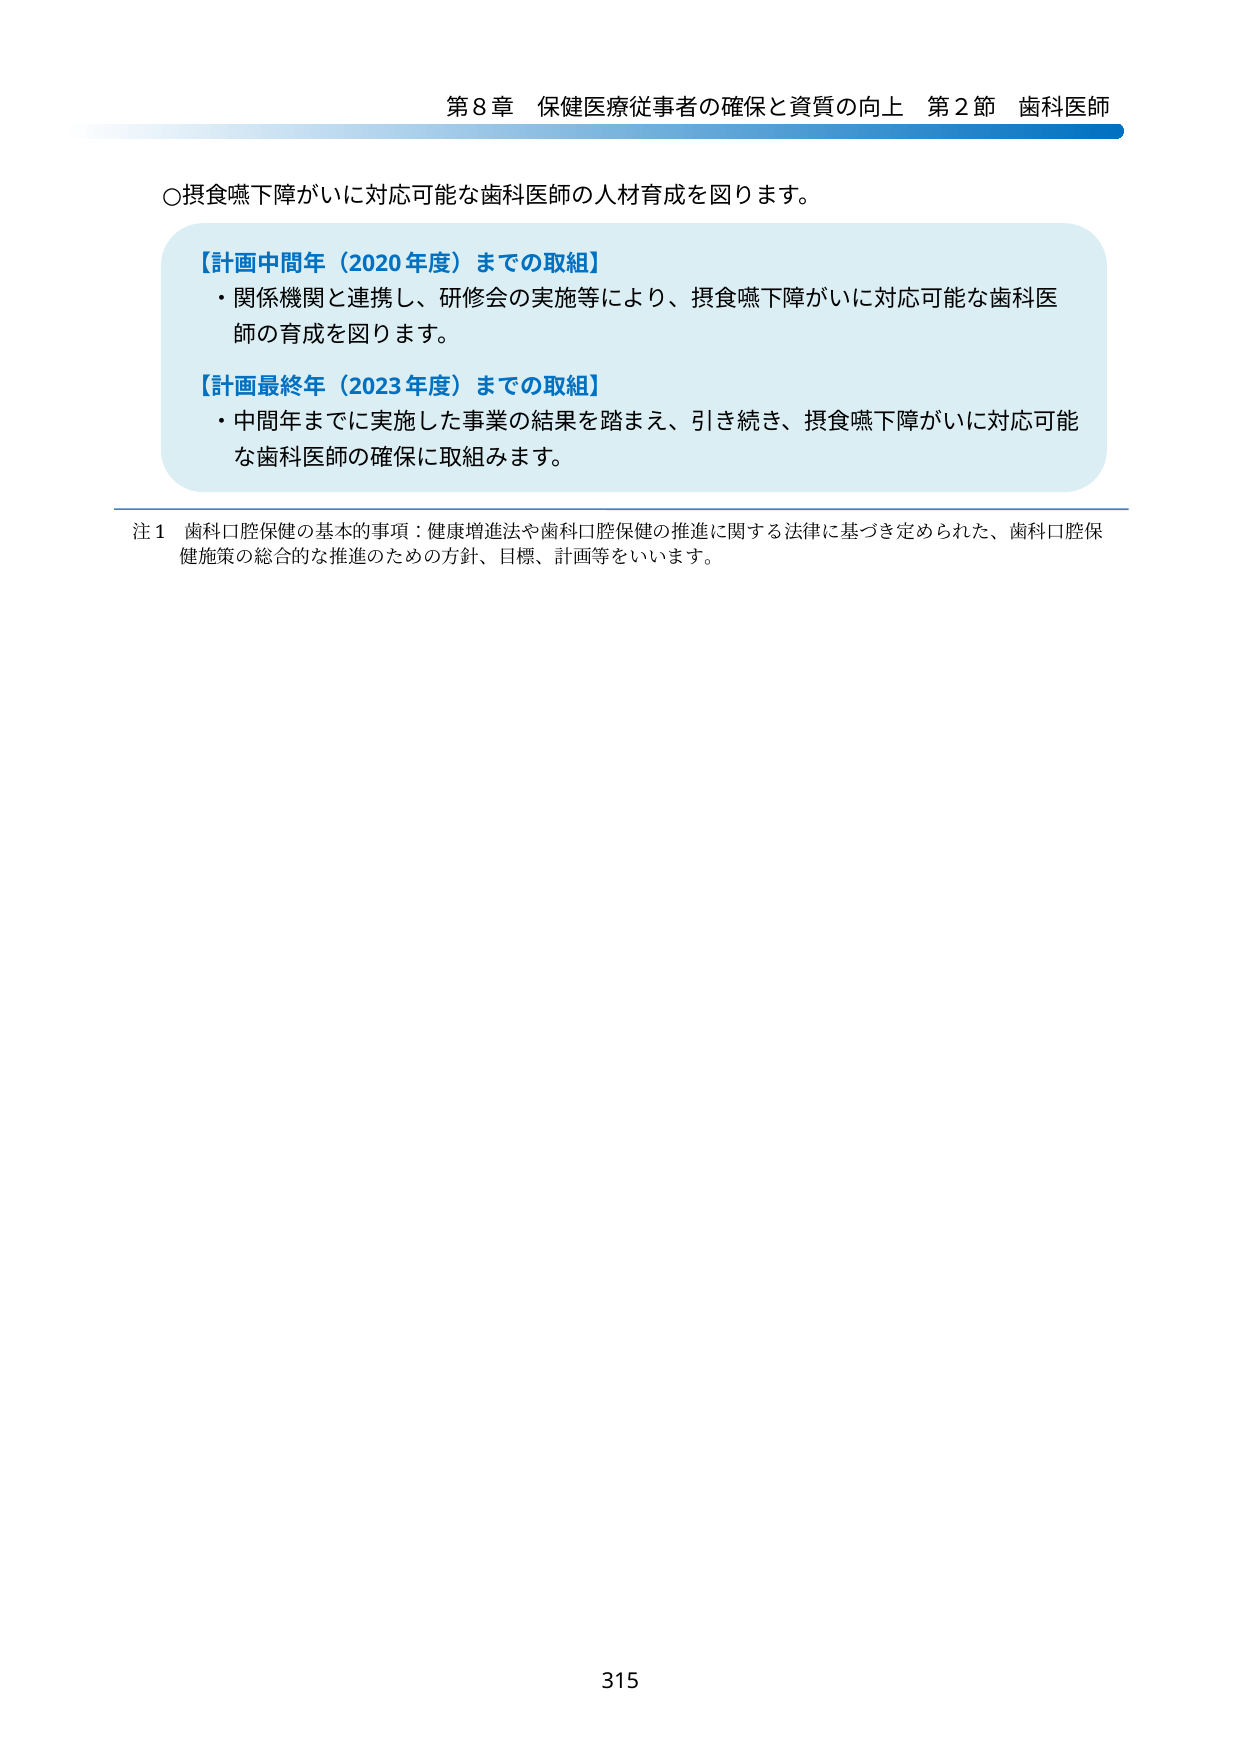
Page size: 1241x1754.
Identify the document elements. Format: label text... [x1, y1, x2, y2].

text ○摂食嚥下障がいに対応可能な歯科医師の人材育成を図ります。 [162, 172, 1122, 216]
